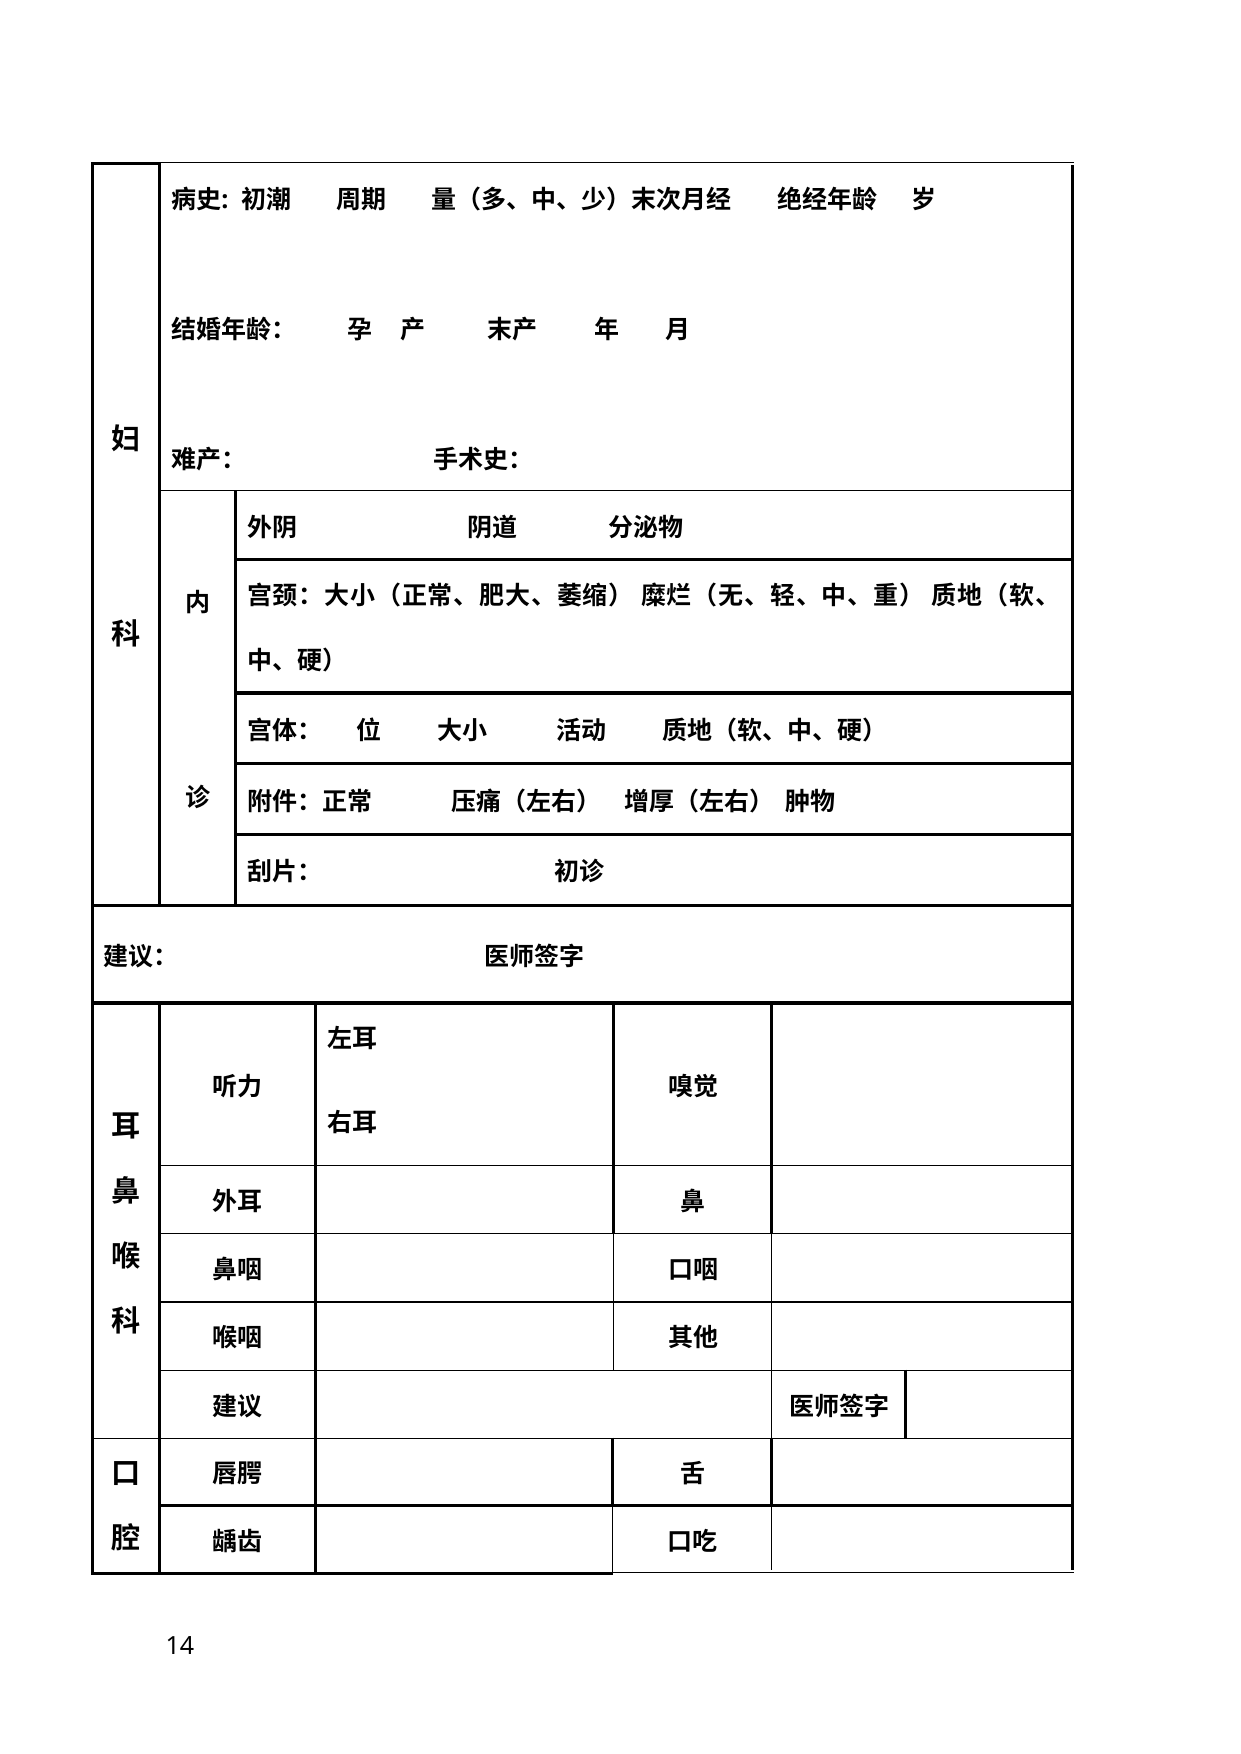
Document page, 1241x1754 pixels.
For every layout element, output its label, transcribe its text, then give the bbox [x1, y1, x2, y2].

table_cell 外耳 [161, 1166, 314, 1233]
table_cell 嗅觉 [615, 1005, 770, 1165]
table_cell 附件：正常 压痛（左右） 增厚（左右） 肿物 [237, 765, 1071, 833]
table_cell [772, 1234, 1071, 1301]
table_cell 口吃 [613, 1507, 772, 1572]
table_cell 建议： 医师签字 [94, 907, 1071, 1001]
table_cell [317, 1439, 611, 1504]
table_cell [773, 1166, 1071, 1233]
table_cell 宫颈：大小（正常、肥大、萎缩） 糜烂（无、轻、中、重） 质地（软、中、硬） [237, 561, 1071, 691]
table_cell 刮片： 初诊 [237, 836, 1071, 904]
table_cell 口咽 [614, 1234, 771, 1301]
table_cell 耳鼻喉科 [94, 1005, 158, 1438]
table_cell 其他 [614, 1303, 771, 1369]
table_cell 舌 [614, 1439, 770, 1504]
table_cell 龋齿 [161, 1507, 314, 1572]
table_cell 医师签字 [772, 1371, 904, 1438]
table_cell 唇腭 [161, 1439, 314, 1504]
table_cell 左耳 右耳 [317, 1005, 612, 1165]
table_cell [772, 1303, 1071, 1369]
table_cell 妇 科 [94, 165, 158, 904]
table_cell 外阴 [237, 491, 336, 558]
table_cell [317, 1507, 612, 1572]
table_cell 建议 [161, 1371, 314, 1438]
table_cell 听力 [161, 1005, 314, 1165]
table_cell 阴道 分泌物 [336, 491, 1071, 558]
table_cell 喉咽 [161, 1303, 314, 1369]
table_cell [773, 1439, 1071, 1504]
table_cell 内 诊 [161, 491, 234, 904]
table_cell 宫体： 位 大小 活动 质地（软、中、硬） [237, 695, 1071, 762]
table_cell 口腔科 [94, 1439, 158, 1572]
table_cell 病史: 初潮 周期 量（多、中、少）末次月经 绝经年龄 岁 结婚年龄： 孕 产 末产 年 月 难产： 手术史： [161, 163, 1072, 490]
table_cell [772, 1507, 1072, 1572]
table_cell 鼻 [615, 1166, 770, 1233]
table_cell [907, 1371, 1071, 1438]
table_cell [317, 1166, 612, 1233]
table_cell 鼻咽 [161, 1234, 314, 1301]
table_cell [317, 1234, 613, 1301]
table_cell [317, 1303, 613, 1369]
table_cell [773, 1005, 1071, 1165]
table_cell [317, 1371, 771, 1438]
